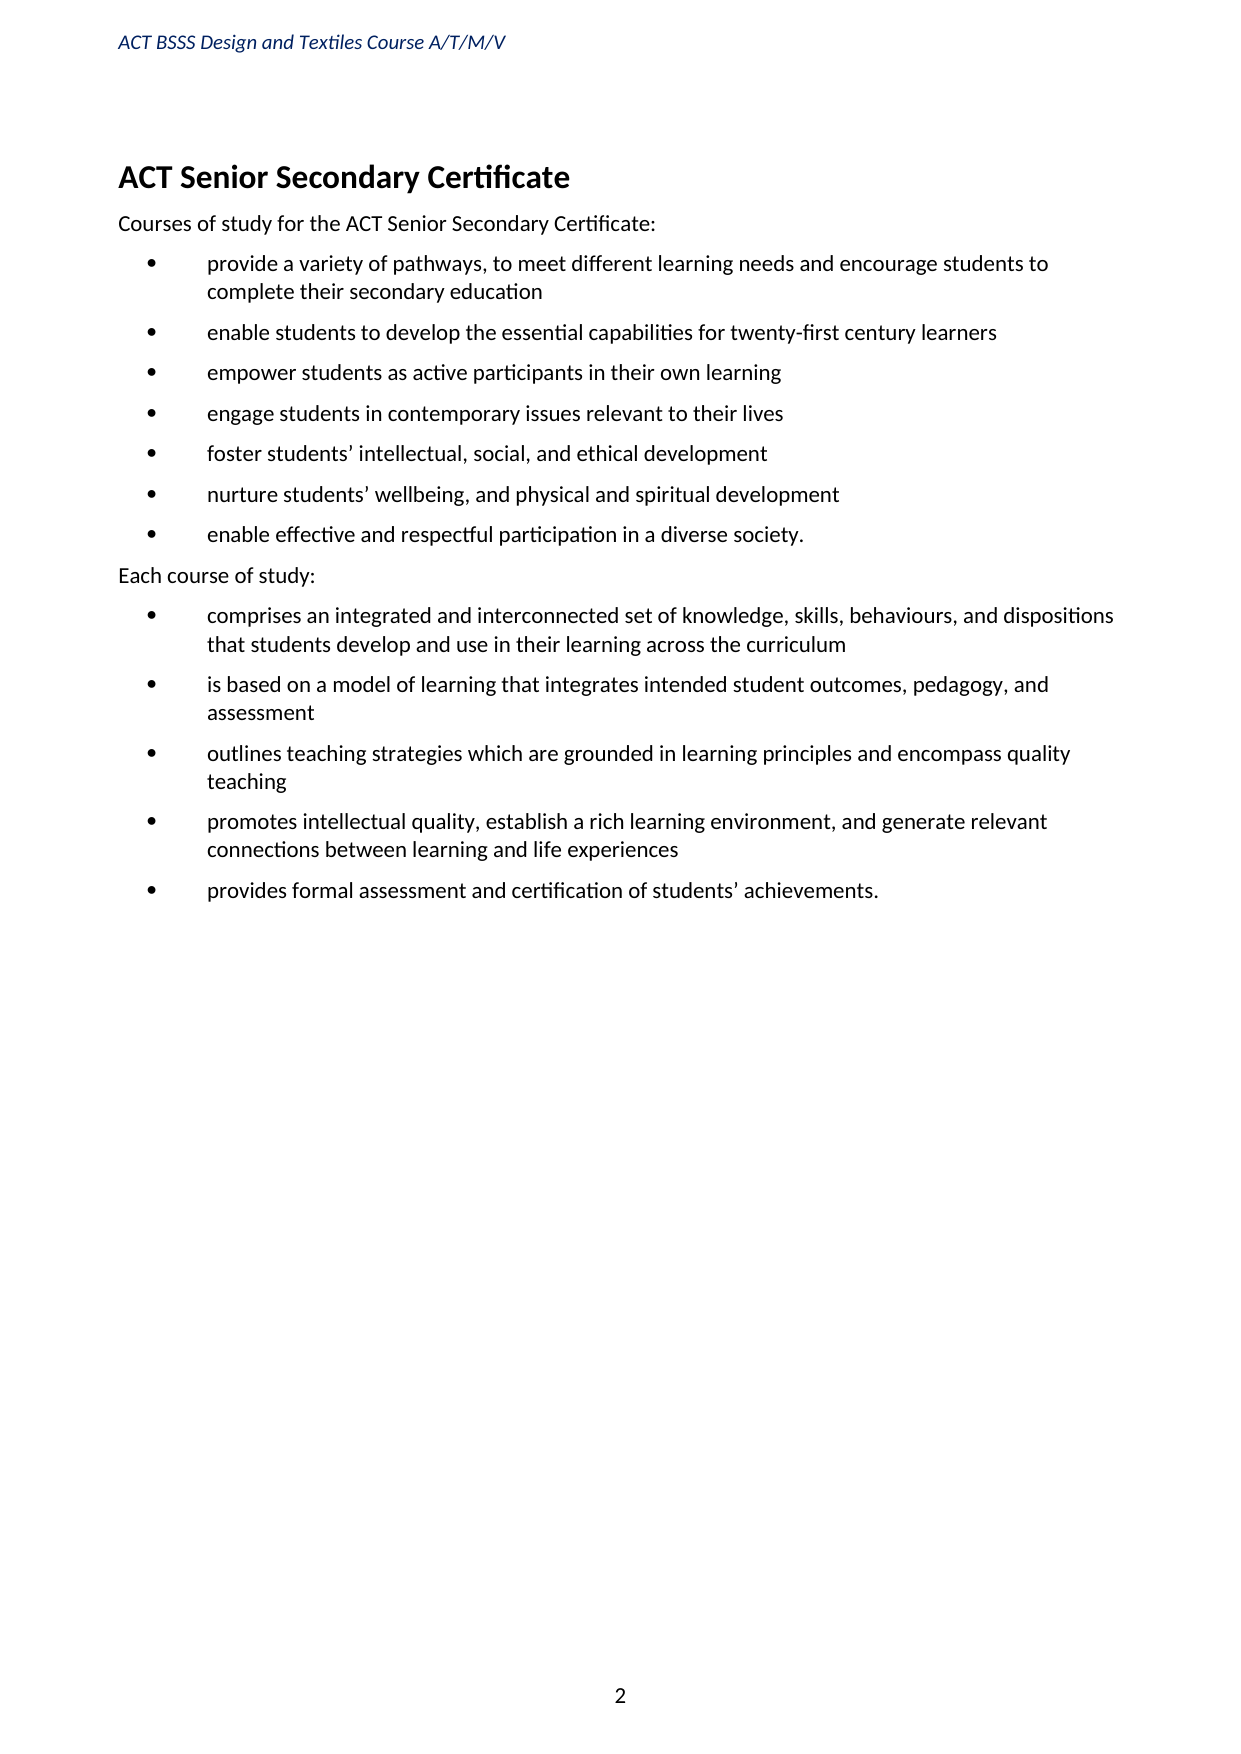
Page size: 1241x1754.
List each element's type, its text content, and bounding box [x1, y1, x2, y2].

list enable students to develop the essential capabilities for twenty-first century learners [148, 318, 1122, 346]
list nurture students’ wellbeing, and physical and spiritual development [148, 480, 1122, 508]
list comprises an integrated and interconnected set of knowledge, skills, behaviours, and dispositions that students develop and use in their learning across the curriculum [148, 602, 1122, 658]
list foster students’ intellectual, social, and ethical development [148, 439, 1122, 468]
text Each course of study: [118, 561, 1122, 589]
list enable effective and respectful participation in a diverse society. [148, 521, 1122, 549]
list provide a variety of pathways, to meet different learning needs and encourage students to complete their secondary education [148, 249, 1122, 306]
list promotes intellectual quality, establish a rich learning environment, and generate relevant connections between learning and life experiences [148, 807, 1122, 863]
subtitle ACT Senior Secondary Certificate [118, 156, 1122, 196]
list empower students as active participants in their own learning [148, 358, 1122, 387]
text Courses of study for the ACT Senior Secondary Certificate: [118, 209, 1122, 237]
list engage students in contemporary issues relevant to their lives [148, 399, 1122, 427]
list provides formal assessment and certification of students’ achievements. [148, 876, 1122, 904]
list outlines teaching strategies which are grounded in learning principles and encompass quality teaching [148, 739, 1122, 795]
list is based on a model of learning that integrates intended student outcomes, pedagogy, and assessment [148, 670, 1122, 726]
